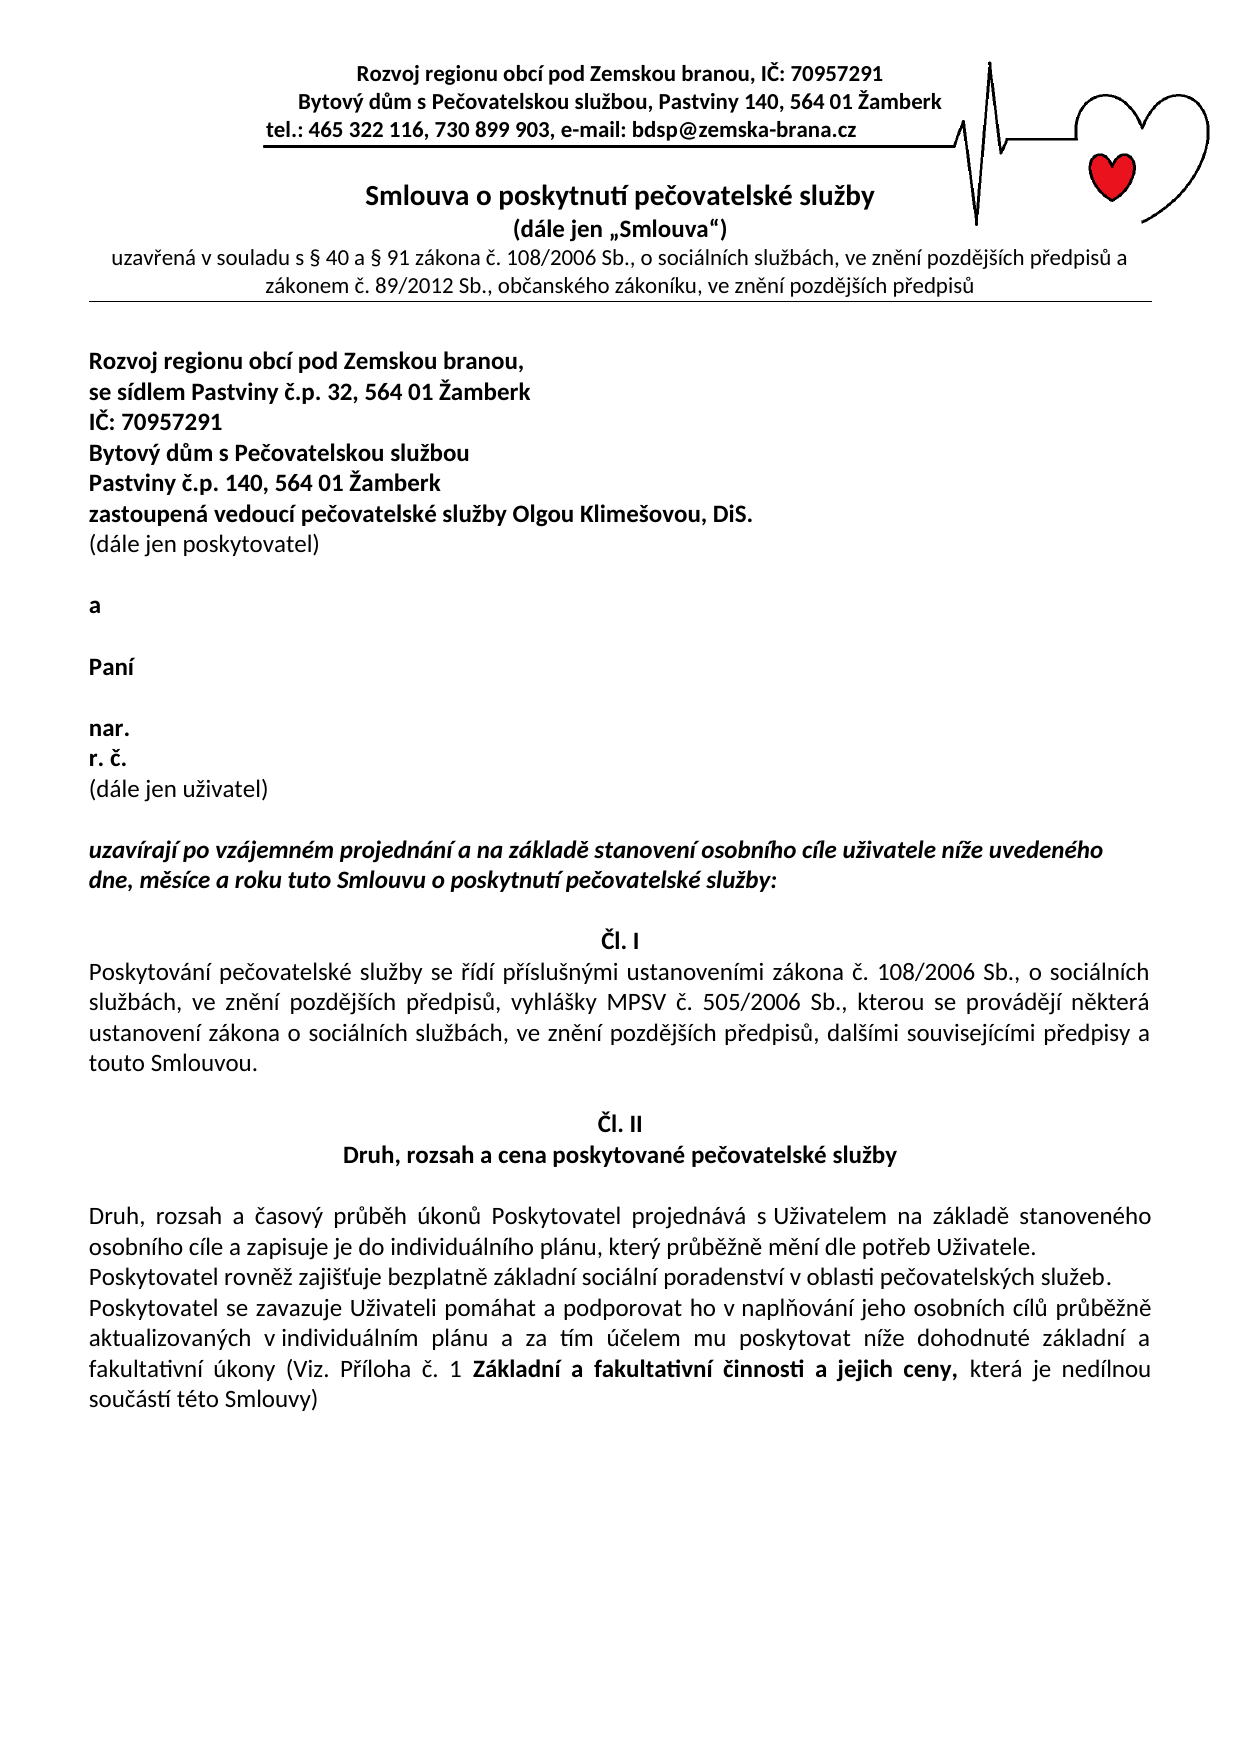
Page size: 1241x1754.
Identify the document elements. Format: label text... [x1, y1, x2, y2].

text Druh, rozsah a časový průběh úkonů Poskytovatel projednává s Uživatelem na základě stanoveného osobního cíle a zapisuje je do individuálního plánu, který průběžně mění dle potřeb Uživatele. [89, 1200, 1152, 1261]
text Smlouva o poskytnutí pečovatelské služby [89, 177, 1152, 213]
text a [89, 590, 1152, 620]
text nar. [89, 712, 1152, 742]
text se sídlem Pastviny č.p. 32, 564 01 Žamberk [89, 376, 1152, 407]
text r. č. [89, 742, 1152, 773]
text uzavřená v souladu s § § 91 zákona č. 108/2006 Sb., o sociálních službách, ve znění pozdějších předpisů a zákonem č. 89/2012 Sb., občanského zákoníku, ve znění pozdějších předpisů [89, 243, 1152, 301]
text Paní [89, 651, 1152, 681]
text Čl. I [89, 925, 1152, 956]
text uzavírají po vzájemném projednání a na základě stanovení osobního cíle uživatele níže uvedeného dne, měsíce a roku tuto Smlouvu o poskytnutí pečovatelské služby: [89, 834, 1152, 895]
text IČ: 70957291 [89, 407, 1152, 437]
picture [232, 0, 1241, 347]
text Rozvoj regionu obcí pod Zemskou branou, [89, 346, 1152, 376]
text (dále jen „Smlouva“) [89, 213, 1152, 243]
text (dále jen poskytovatel) [89, 529, 1152, 559]
text Poskytování pečovatelské služby se řídí příslušnými ustanoveními zákona č. 108/2006 Sb., o sociálních službách, ve znění pozdějších předpisů, vyhlášky MPSV č. 505/2006 Sb., kterou se provádějí některá ustanovení zákona o sociálních službách, ve znění pozdějších předpisů, dalšími souvisejícími předpisy a touto Smlouvou. [89, 956, 1152, 1078]
text Poskytovatel se zavazuje Uživateli pomáhat a podporovat ho v naplňování jeho osobních cílů průběžně aktualizovaných v individuálním plánu a za tím účelem mu poskytovat níže dohodnuté základní a fakultativní úkony (Viz. Příloha č. 1 Základní a fakultativní činnosti a jejich ceny, která je nedílnou součástí této Smlouvy) [89, 1292, 1152, 1414]
text Druh, rozsah a cena poskytované pečovatelské služby [89, 1139, 1152, 1169]
text (dále jen uživatel) [89, 773, 1152, 803]
text zastoupená vedoucí pečovatelské služby Olgou Klimešovou, DiS. [89, 498, 1152, 529]
text Poskytovatel rovněž zajišťuje bezplatně základní sociální poradenství v oblasti pečovatelských služeb. [89, 1261, 1152, 1292]
text Pastviny č.p. 140, 564 01 Žamberk [89, 468, 1152, 498]
text Bytový dům s Pečovatelskou službou [89, 437, 1152, 468]
text Čl. II [89, 1108, 1152, 1139]
